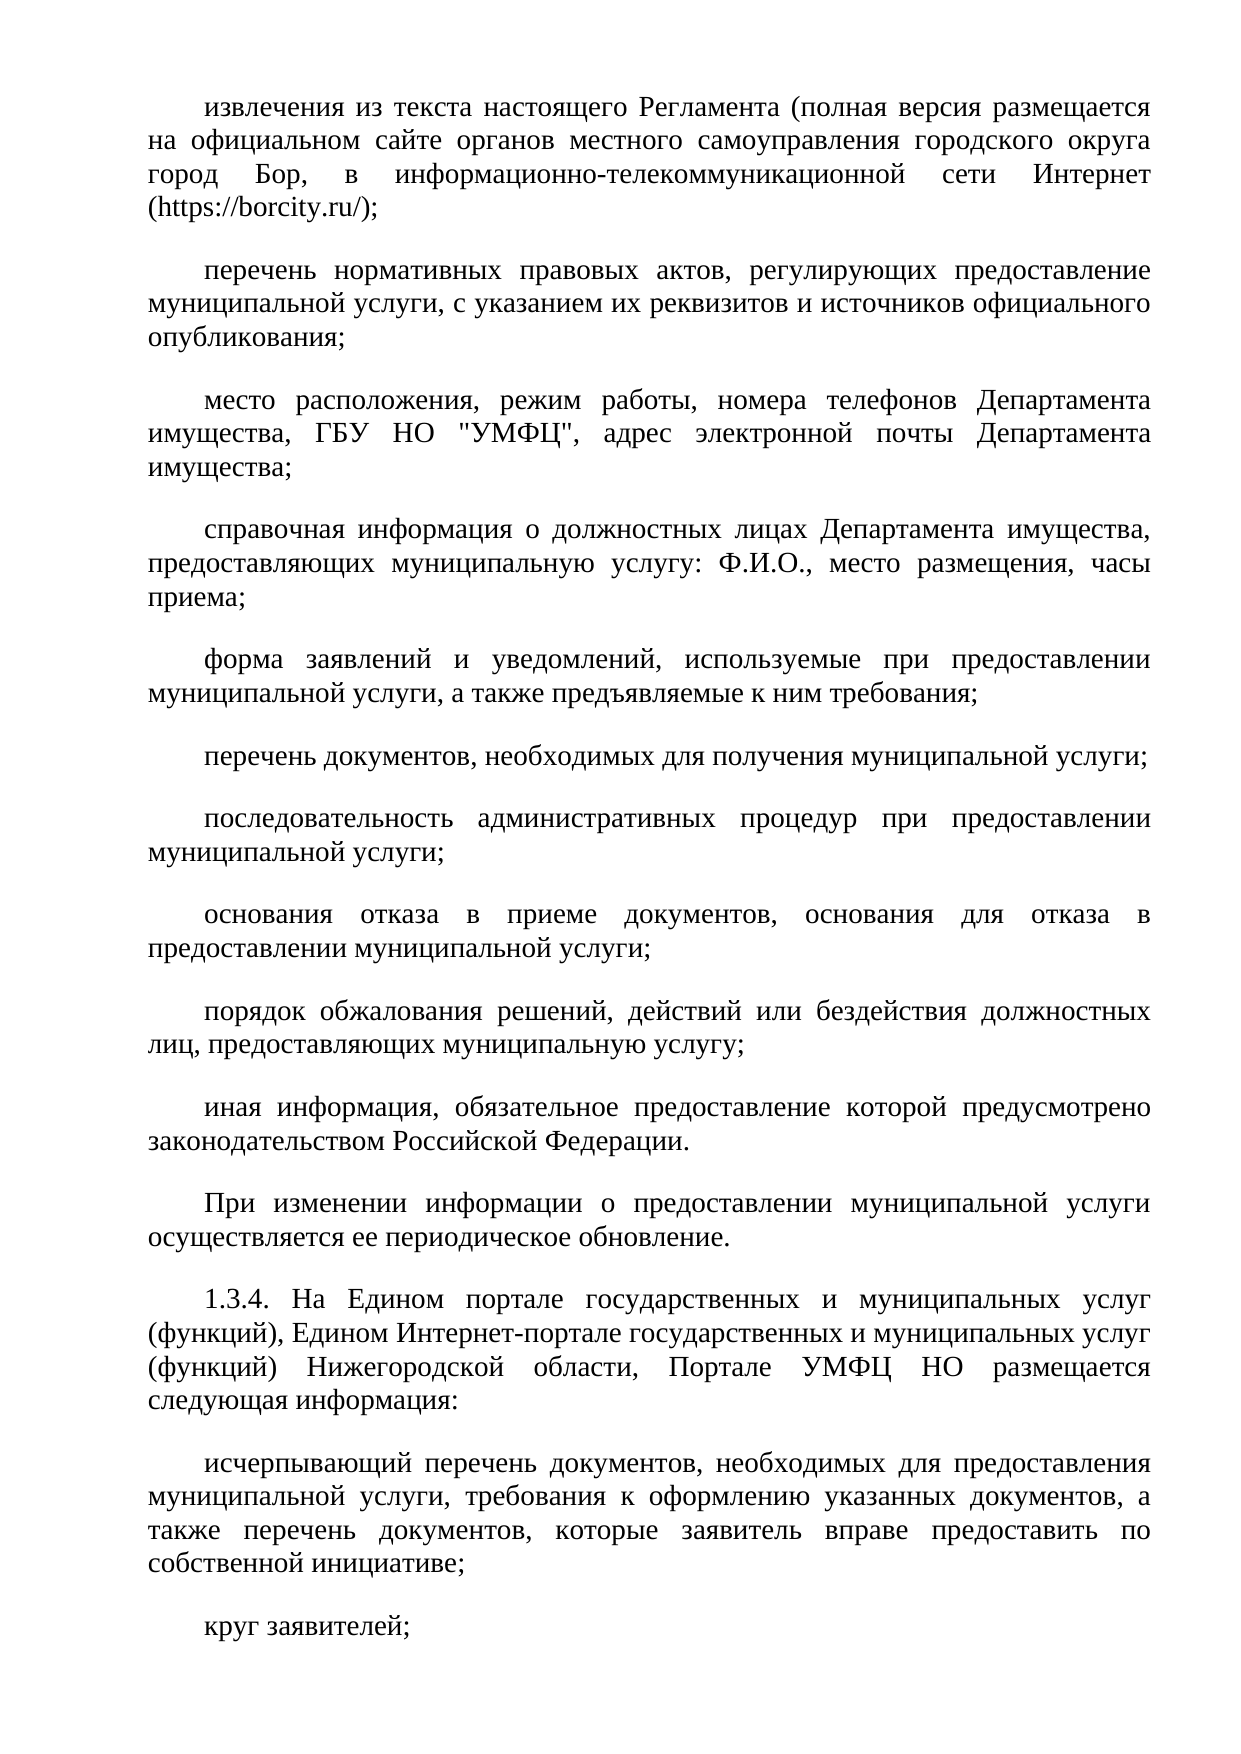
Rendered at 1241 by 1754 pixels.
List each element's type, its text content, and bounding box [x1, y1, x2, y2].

text круг заявителей; [148, 1608, 1152, 1642]
text перечень документов, необходимых для получения муниципальной услуги; [148, 738, 1152, 771]
text извлечения из текста настоящего Регламента (полная версия размещается на официальном сайте органов местного самоуправления городского округа город Бор, в информационно-телекоммуникационной сети Интернет (https://borcity.ru/); [148, 89, 1152, 223]
text форма заявлений и уведомлений, используемые при предоставлении муниципальной услуги, а также предъявляемые к ним требования; [148, 641, 1152, 708]
text последовательность административных процедур при предоставлении муниципальной услуги; [148, 800, 1152, 867]
text порядок обжалования решений, действий или бездействия должностных лиц, предоставляющих муниципальную услугу; [148, 993, 1152, 1060]
text основания отказа в приеме документов, основания для отказа в предоставлении муниципальной услуги; [148, 897, 1152, 964]
text место расположения, режим работы, номера телефонов Департамента имущества, ГБУ НО "УМФЦ", адрес электронной почты Департамента имущества; [148, 382, 1152, 482]
text иная информация, обязательное предоставление которой предусмотрено законодательством Российской Федерации. [148, 1089, 1152, 1156]
text При изменении информации о предоставлении муниципальной услуги осуществляется ее периодическое обновление. [148, 1185, 1152, 1252]
text 1.3.4. На Едином портале государственных и муниципальных услуг (функций), Едином Интернет-портале государственных и муниципальных услуг (функций) Нижегородской области, Портале УМФЦ НО размещается следующая информация: [148, 1282, 1152, 1416]
text исчерпывающий перечень документов, необходимых для предоставления муниципальной услуги, требования к оформлению указанных документов, а также перечень документов, которые заявитель вправе предоставить по собственной инициативе; [148, 1445, 1152, 1579]
text справочная информация о должностных лицах Департамента имущества, предоставляющих муниципальную услугу: Ф.И.О., место размещения, часы приема; [148, 512, 1152, 612]
text перечень нормативных правовых актов, регулирующих предоставление муниципальной услуги, с указанием их реквизитов и источников официального опубликования; [148, 252, 1152, 353]
